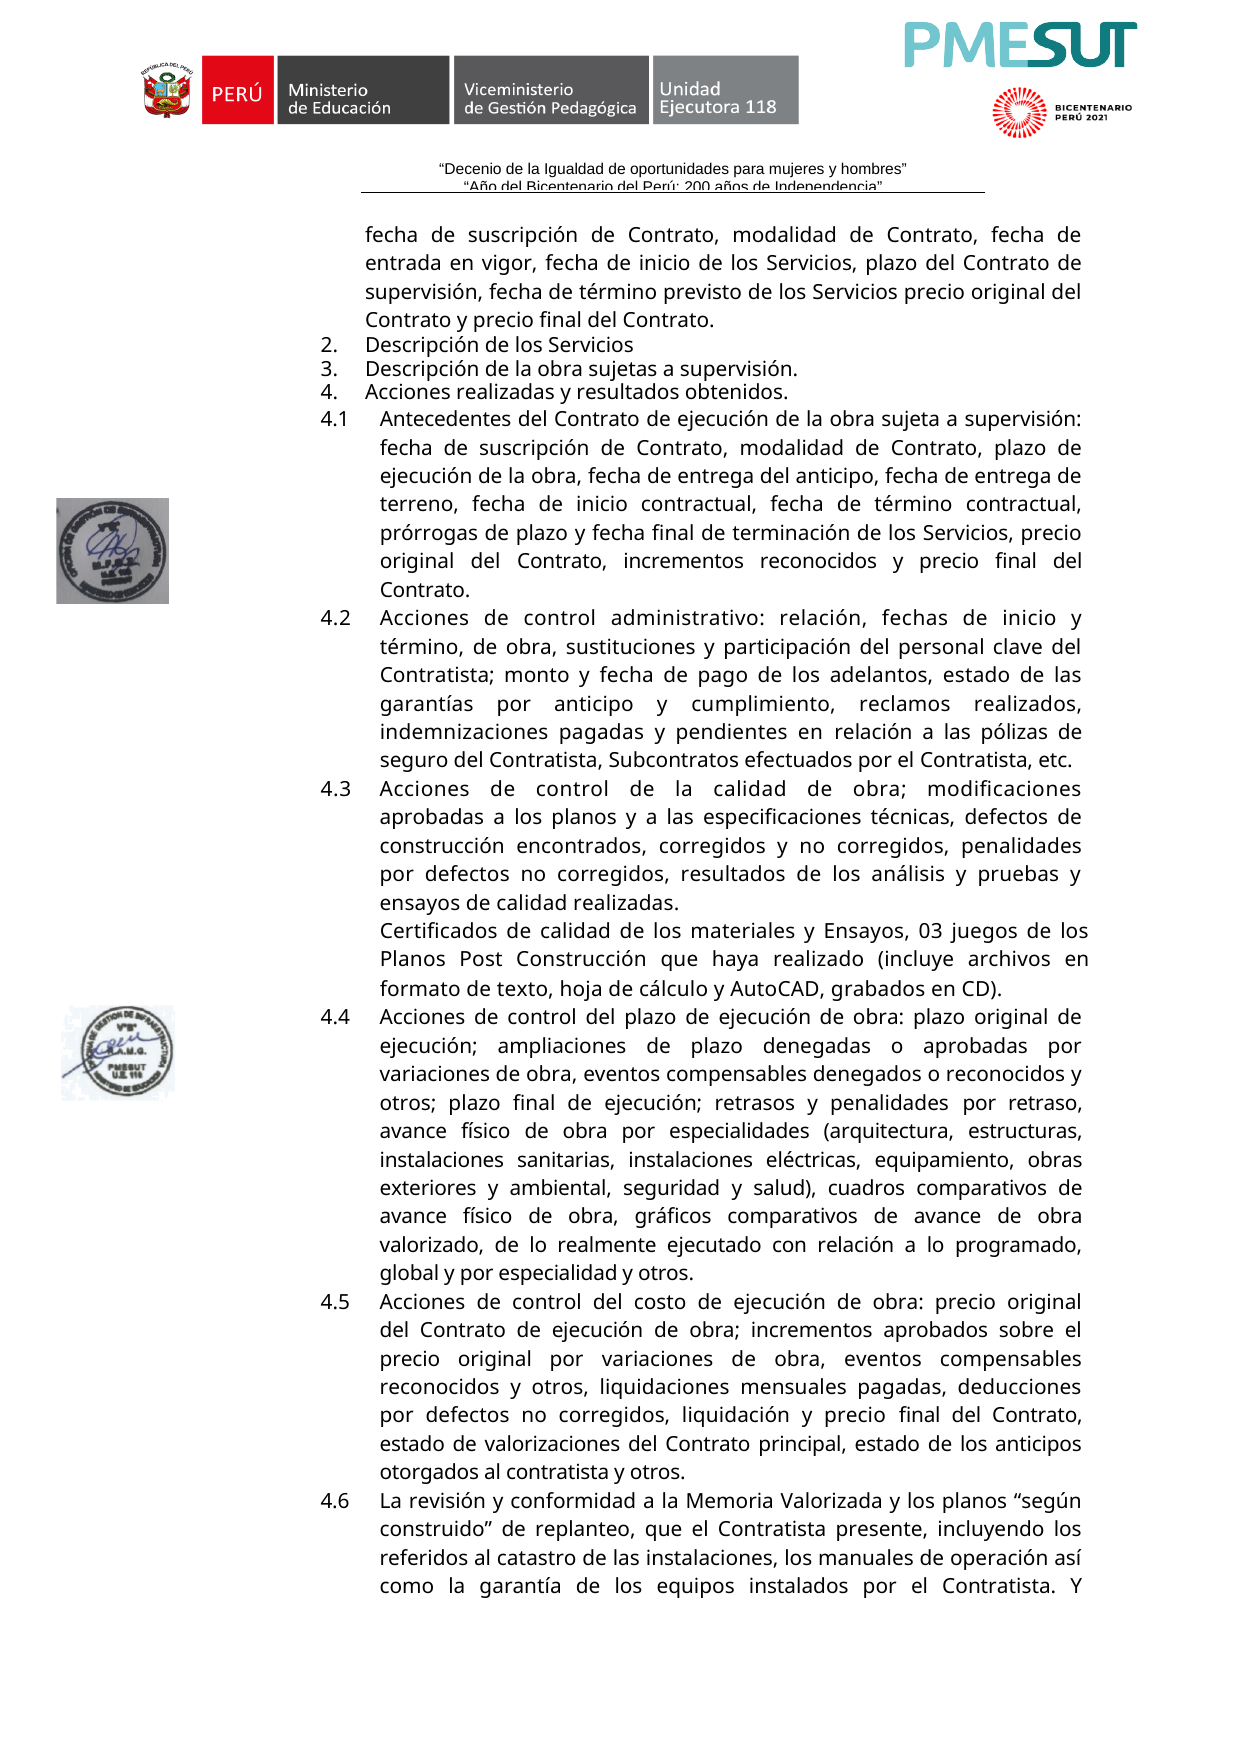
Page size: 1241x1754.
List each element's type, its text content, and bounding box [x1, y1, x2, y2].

list Acciones de control del plazo de ejecución de obra: plazo original de ejecución; ampliaciones de plazo denegadas o aprobadas por variaciones de obra, eventos compensables denegados o reconocidos y otros; plazo final de ejecución; retrasos y penalidades por retraso, avance físico de obra por especialidades (arquitectura, estructuras, instalaciones sanitarias, instalaciones eléctricas, equipamiento, obras exteriores y ambiental, seguridad y salud), cuadros comparativos de avance físico de obra, gráficos comparativos de avance de obra valorizado, de lo realmente ejecutado con relación a lo programado, global y por especialidad y otros. [320, 1002, 1083, 1287]
list Acciones de control administrativo: relación, fechas de inicio y término, de obra, sustituciones y participación del personal clave del Contratista; monto y fecha de pago de los adelantos, estado de las garantías por anticipo y cumplimiento, reclamos realizados, indemnizaciones pagadas y pendientes en relación a las pólizas de seguro del Contratista, Subcontratos efectuados por el Contratista, etc. [320, 603, 1083, 774]
list Descripción de los Servicios [320, 334, 1083, 357]
list Descripción de la obra sujetas a supervisión. [320, 357, 1083, 381]
picture [59, 1005, 175, 1099]
list Acciones de control de la calidad de obra; modificaciones aprobadas a los planos y a las especificaciones técnicas, defectos de construcción encontrados, corregidos y no corregidos, penalidades por defectos no corregidos, resultados de los análisis y pruebas y ensayos de calidad realizadas. [320, 774, 1083, 916]
list Antecedentes del Contrato de ejecución de la obra sujeta a supervisión: fecha de suscripción de Contrato, modalidad de Contrato, plazo de ejecución de la obra, fecha de entrega del anticipo, fecha de entrega de terreno, fecha de inicio contractual, fecha de término contractual, prórrogas de plazo y fecha final de terminación de los Servicios, precio original del Contrato, incrementos reconocidos y precio final del Contrato. [320, 404, 1082, 603]
picture [989, 83, 1133, 141]
picture [134, 52, 804, 128]
list Acciones de control del costo de ejecución de obra: precio original del Contrato de ejecución de obra; incrementos aprobados sobre el precio original por variaciones de obra, eventos compensables reconocidos y otros, liquidaciones mensuales pagadas, deducciones por defectos no corregidos, liquidación y precio final del Contrato, estado de valorizaciones del Contrato principal, estado de los anticipos otorgados al contratista y otros. [320, 1287, 1083, 1486]
list Acciones realizadas y resultados obtenidos. [320, 381, 1083, 404]
picture [56, 498, 169, 604]
picture [895, 18, 1144, 70]
text Certificados de calidad de los materiales y Ensayos, 03 juegos de los Planos Post Construcción que haya realizado (incluye archivos en formato de texto, hoja de cálculo y AutoCAD, grabados en CD). [379, 916, 1090, 1002]
